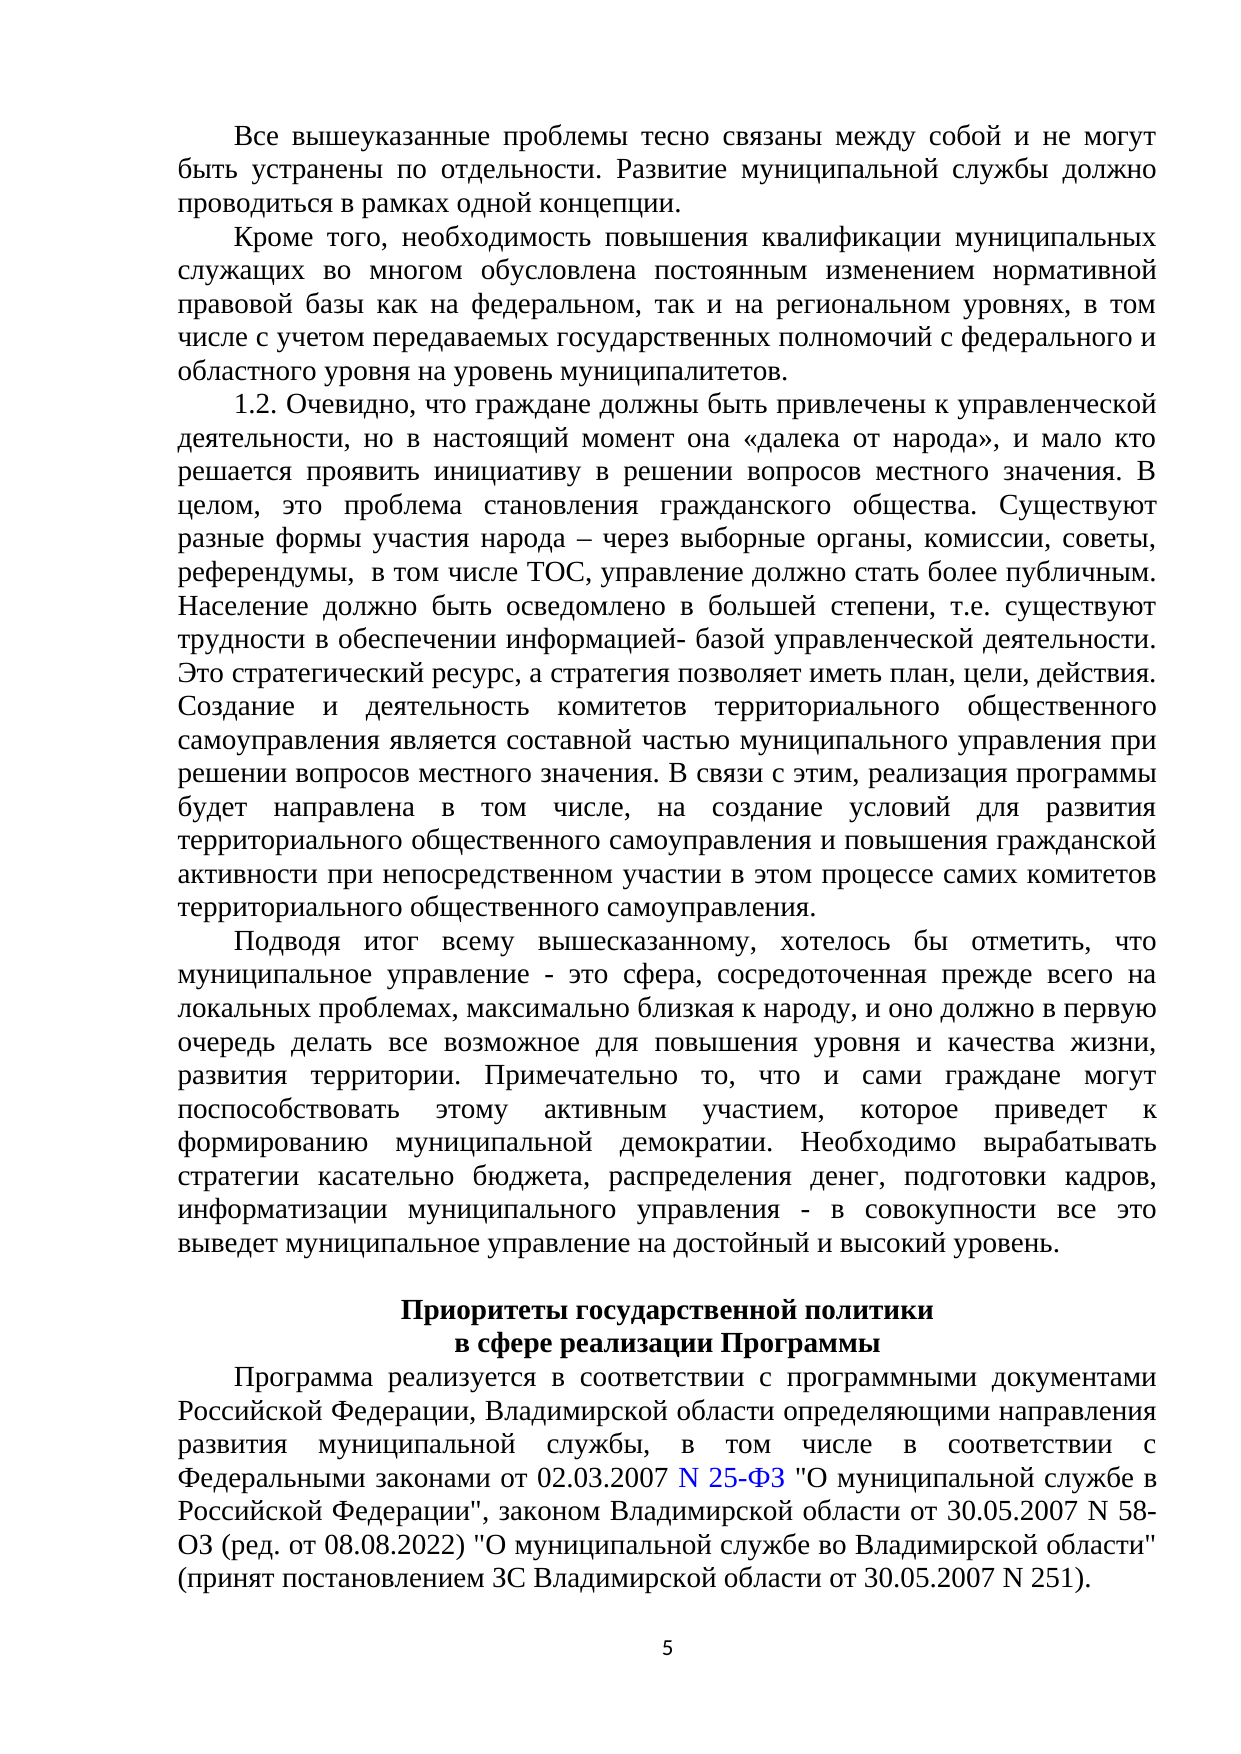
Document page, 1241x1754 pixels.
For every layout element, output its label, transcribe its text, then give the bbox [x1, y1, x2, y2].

text Приоритеты государственной политики [177, 1292, 1157, 1326]
text 1.2. Очевидно, что граждане должны быть привлечены к управленческой деятельности, но в настоящий момент она «далека от народа», и мало кто решается проявить инициативу в решении вопросов местного значения. В целом, это проблема становления гражданского общества. Существуют разные формы участия народа – через выборные органы, комиссии, советы, референдумы, в том числе ТОС, управление должно стать более публичным. Население должно быть осведомлено в большей степени, т.е. существуют трудности в обеспечении информацией- базой управленческой деятельности. Это стратегический ресурс, а стратегия позволяет иметь план, цели, действия. Создание и деятельность комитетов территориального общественного самоуправления является составной частью муниципального управления при решении вопросов местного значения. В связи с этим, реализация программы будет направлена в том числе, на создание условий для развития территориального общественного самоуправления и повышения гражданской активности при непосредственном участии в этом процессе самих комитетов территориального общественного самоуправления. [177, 386, 1157, 923]
text Все вышеуказанные проблемы тесно связаны между собой и не могут быть устранены по отдельности. Развитие муниципальной службы должно проводиться в рамках одной концепции. [177, 118, 1157, 219]
text Программа реализуется в соответствии с программными документами Российской Федерации, Владимирской области определяющими направления развития муниципальной службы, в том числе в соответствии с Федеральными законами от 02.03.2007 N 25-ФЗ "О муниципальной службе в Российской Федерации", законом Владимирской области от 30.05.2007 N 58-ОЗ (ред. от 08.08.2022) "О муниципальной службе во Владимирской области" (принят постановлением ЗС Владимирской области от 30.05.2007 N 251). [177, 1359, 1157, 1594]
text Подводя итог всему вышесказанному, хотелось бы отметить, что муниципальное управление - это сфера, сосредоточенная прежде всего на локальных проблемах, максимально близкая к народу, и оно должно в первую очередь делать все возможное для повышения уровня и качества жизни, развития территории. Примечательно то, что и сами граждане могут поспособствовать этому активным участием, которое приведет к формированию муниципальной демократии. Необходимо вырабатывать стратегии касательно бюджета, распределения денег, подготовки кадров, информатизации муниципального управления - в совокупности все это выведет муниципальное управление на достойный и высокий уровень. [177, 923, 1157, 1258]
text Кроме того, необходимость повышения квалификации муниципальных служащих во многом обусловлена постоянным изменением нормативной правовой базы как на федеральном, так и на региональном уровнях, в том числе с учетом передаваемых государственных полномочий с федерального и областного уровня на уровень муниципалитетов. [177, 219, 1157, 386]
text в сфере реализации Программы [177, 1326, 1157, 1359]
